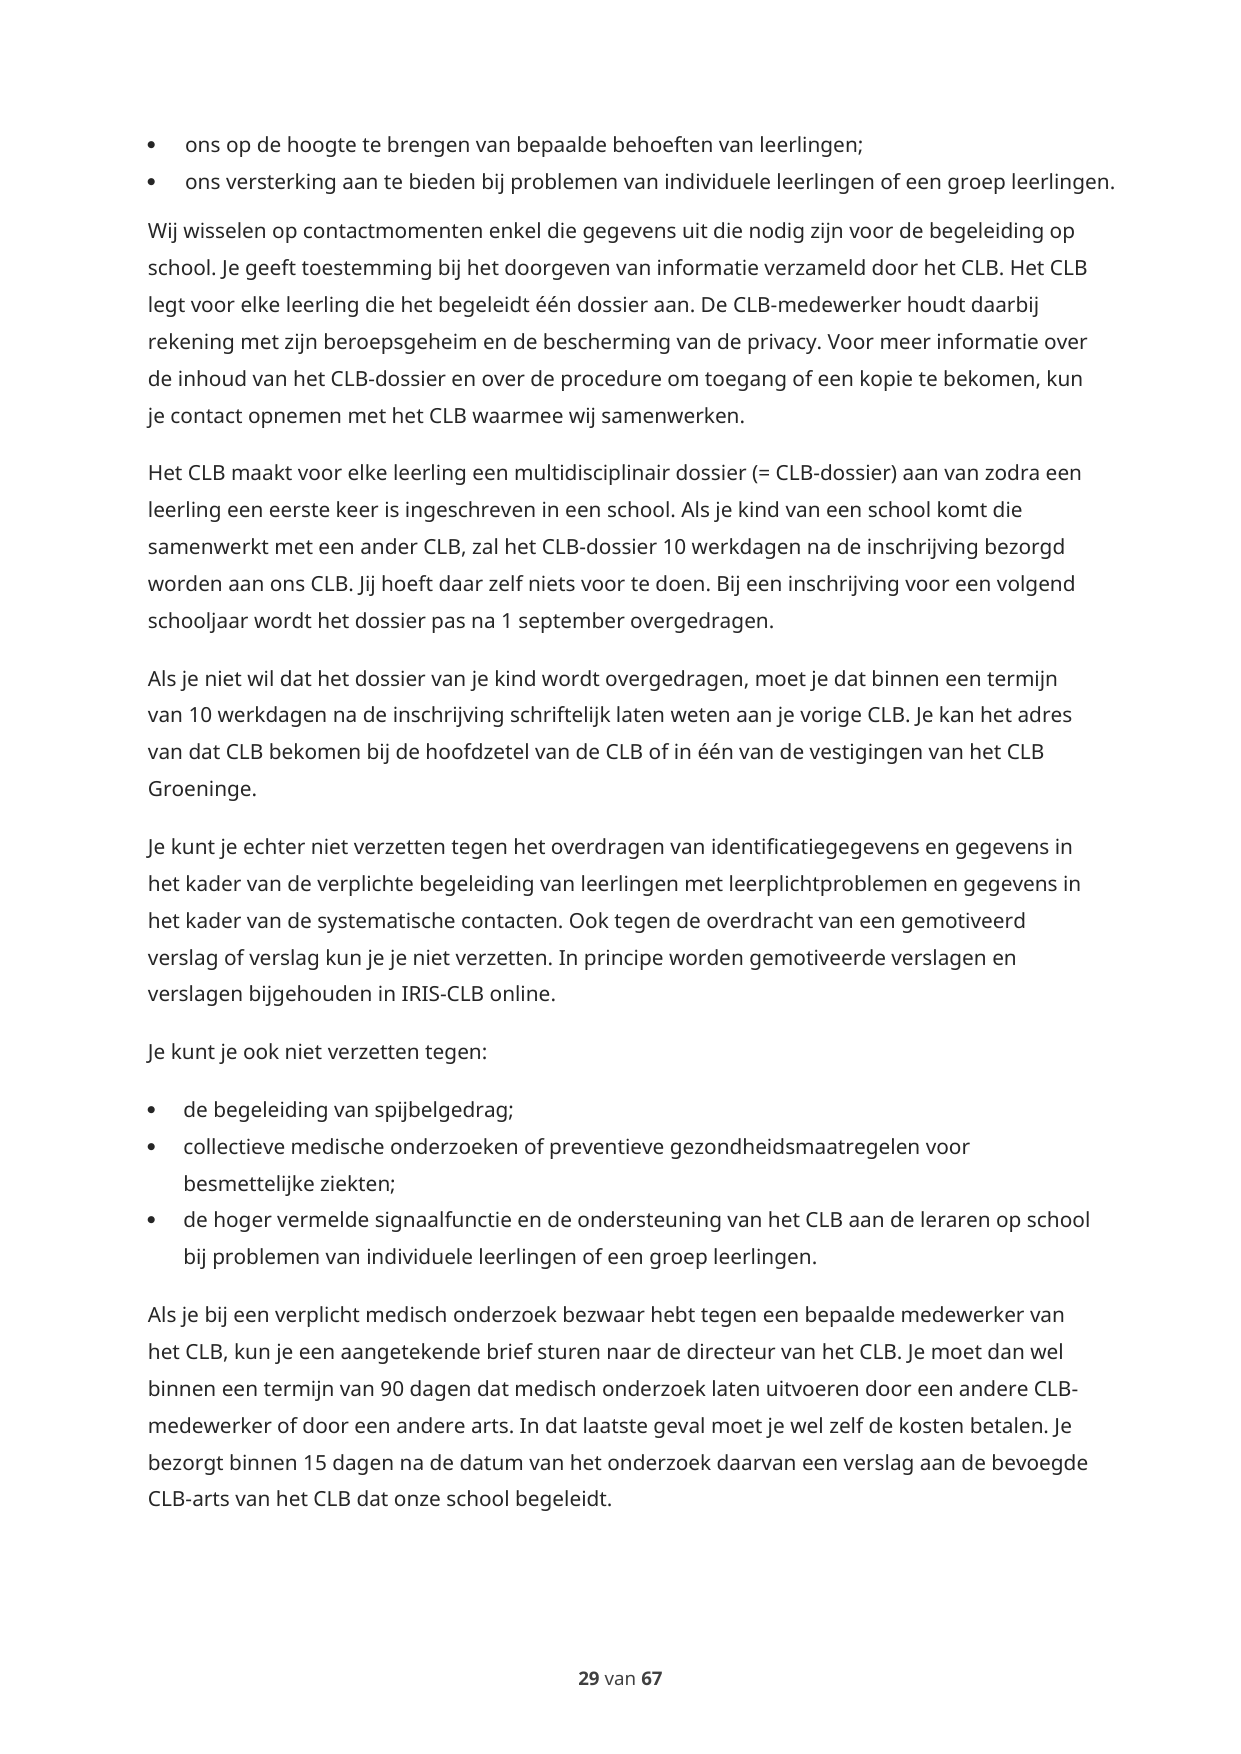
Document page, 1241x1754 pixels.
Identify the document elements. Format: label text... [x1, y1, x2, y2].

list ons op de hoogte te brengen van bepaalde behoeften van leerlingen; [148, 130, 1122, 159]
text Je kunt je ook niet verzetten tegen: [148, 1037, 1092, 1066]
text Als je bij een verplicht medisch onderzoek bezwaar hebt tegen een bepaalde medewerker van het CLB, kun je een aangetekende brief sturen naar de directeur van het CLB. Je moet dan wel binnen een termijn van 90 dagen dat medisch onderzoek laten uitvoeren door een andere CLB-medewerker of door een andere arts. In dat laatste geval moet je wel zelf de kosten betalen. Je bezorgt binnen 15 dagen na de datum van het onderzoek daarvan een verslag aan de bevoegde CLB-arts van het CLB dat onze school begeleidt. [148, 1300, 1092, 1513]
text de hoger vermelde signaalfunctie en de ondersteuning van het CLB aan de leraren op school bij problemen van individuele leerlingen of een groep leerlingen. [148, 1206, 1092, 1271]
text de begeleiding van spijbelgedrag; [148, 1095, 1092, 1123]
text Wij wisselen op contactmomenten enkel die gegevens uit die nodig zijn voor de begeleiding op school. Je geeft toestemming bij het doorgeven van informatie verzameld door het CLB. Het CLB legt voor elke leerling die het begeleidt één dossier aan. De CLB-medewerker houdt daarbij rekening met zijn beroepsgeheim en de bescherming van de privacy. Voor meer informatie over de inhoud van het CLB-dossier en over de procedure om toegang of een kopie te bekomen, kun je contact opnemen met het CLB waarmee wij samenwerken. [148, 216, 1092, 429]
text collectieve medische onderzoeken of preventieve gezondheidsmaatregelen voor besmettelijke ziekten; [148, 1132, 1092, 1197]
list ons versterking aan te bieden bij problemen van individuele leerlingen of een groep leerlingen. [148, 167, 1122, 196]
text Je kunt je echter niet verzetten tegen het overdragen van identificatiegegevens en gegevens in het kader van de verplichte begeleiding van leerlingen met leerplichtproblemen en gegevens in het kader van de systematische contacten. Ook tegen de overdracht van een gemotiveerd verslag of verslag kun je je niet verzetten. In principe worden gemotiveerde verslagen en verslagen bijgehouden in IRIS-CLB online. [148, 832, 1092, 1008]
text Als je niet wil dat het dossier van je kind wordt overgedragen, moet je dat binnen een termijn van 10 werkdagen na de inschrijving schriftelijk laten weten aan je vorige CLB. Je kan het adres van dat CLB bekomen bij de hoofdzetel van de CLB of in één van de vestigingen van het CLB Groeninge. [148, 664, 1092, 803]
text Het CLB maakt voor elke leerling een multidisciplinair dossier (= CLB-dossier) aan van zodra een leerling een eerste keer is ingeschreven in een school. Als je kind van een school komt die samenwerkt met een ander CLB, zal het CLB-dossier 10 werkdagen na de inschrijving bezorgd worden aan ons CLB. Jij hoeft daar zelf niets voor te doen. Bij een inschrijving voor een volgend schooljaar wordt het dossier pas na 1 september overgedragen. [148, 458, 1092, 634]
